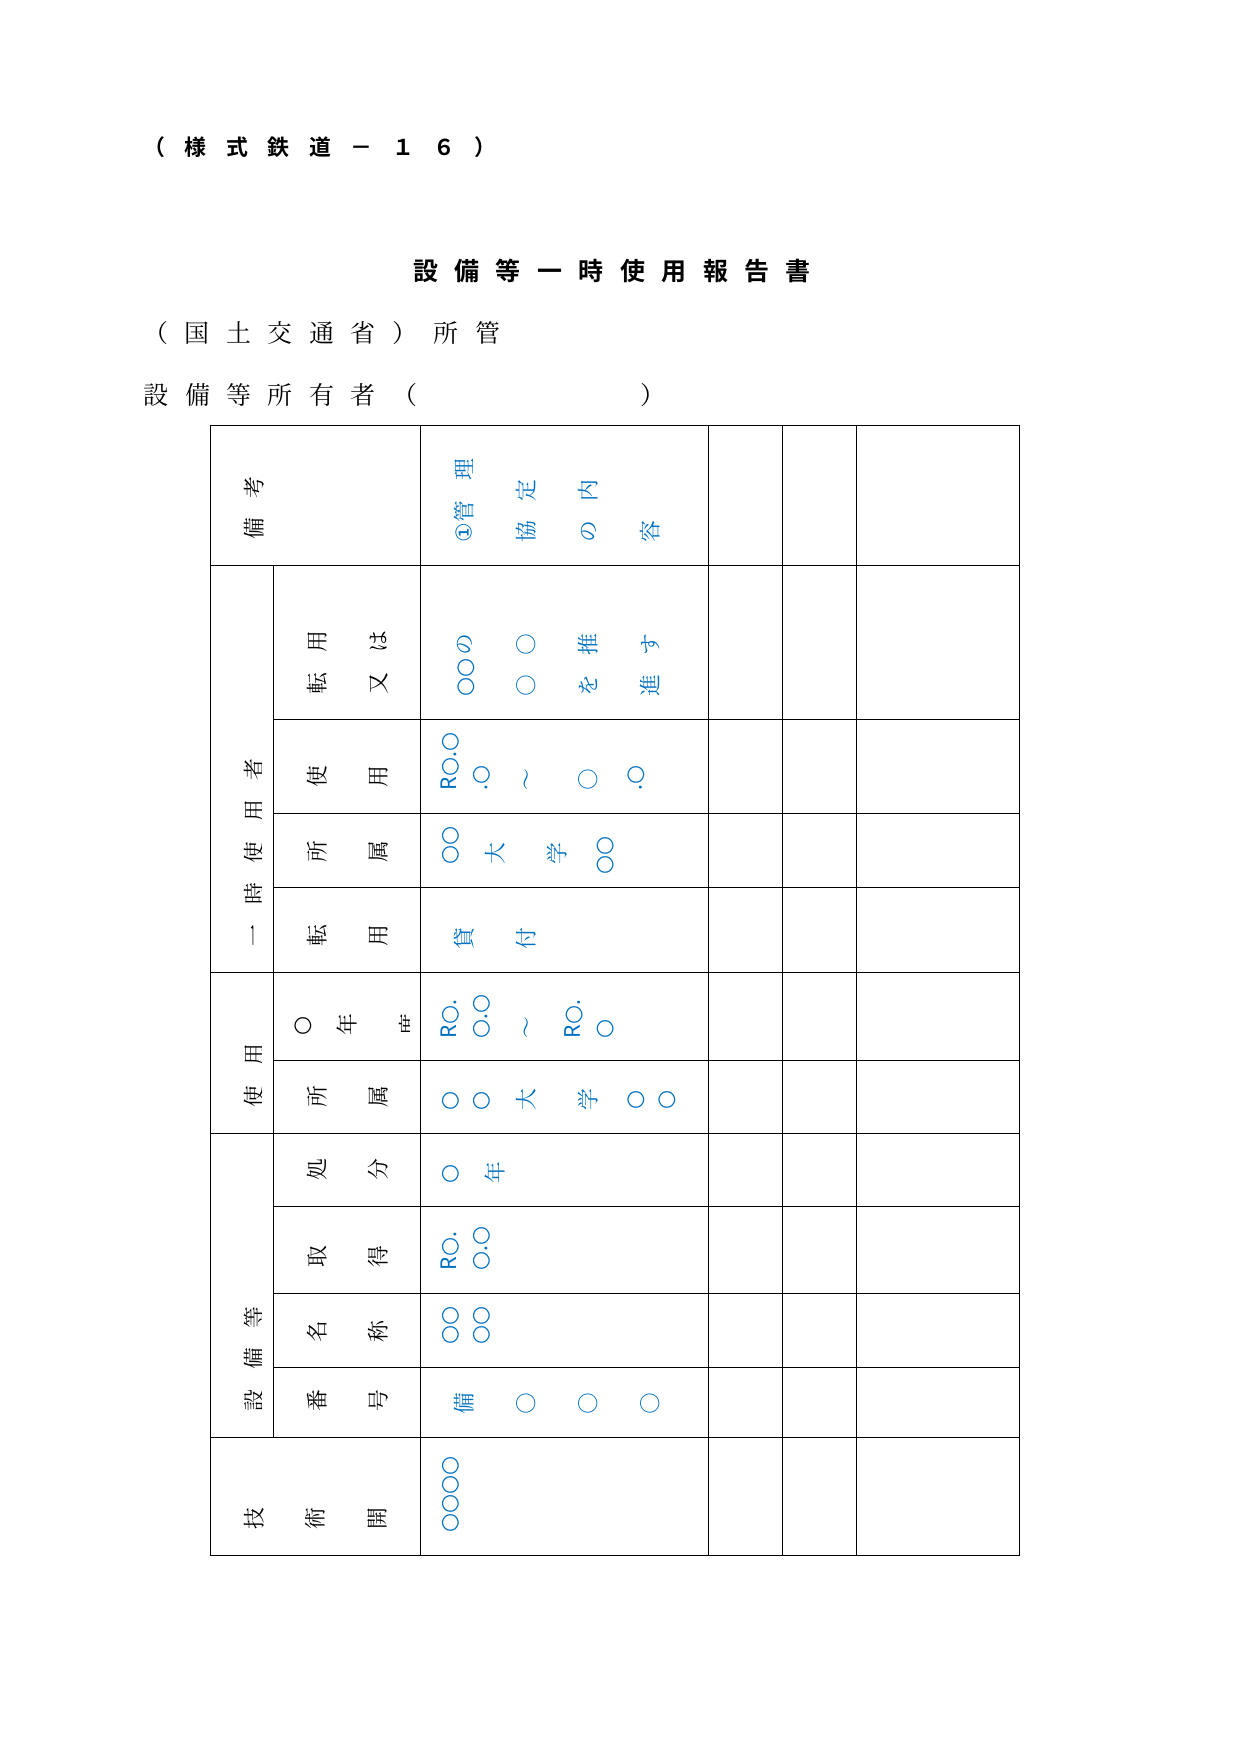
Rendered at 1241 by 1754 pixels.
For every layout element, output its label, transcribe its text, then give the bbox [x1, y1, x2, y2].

table_cell 取得日 [274, 1207, 420, 1293]
table_cell [857, 814, 1019, 887]
table_cell [857, 720, 1019, 812]
text （国土交通省）所管 設備等所有者（ ） [143, 301, 1097, 424]
table_cell [857, 1061, 1019, 1133]
table_cell 技術開発課題名 [211, 1438, 420, 1555]
table_cell ○○の○○を推進するために必要な○○の技術開発 [421, 566, 708, 719]
table_cell R○.○.○～○.○ [421, 720, 708, 812]
table_cell [783, 1438, 856, 1555]
table_cell 所属氏名 [274, 1061, 420, 1133]
table_cell [783, 566, 856, 719]
text （様式鉄道－１６） [143, 115, 1097, 177]
table_cell 貸付 [421, 888, 708, 972]
table_cell 使用者 [211, 973, 273, 1133]
table_cell [783, 1207, 856, 1293]
table_cell [783, 1294, 856, 1367]
table_cell [783, 720, 856, 812]
table_cell [857, 888, 1019, 972]
table_cell [783, 1134, 856, 1206]
table_cell [857, 1207, 1019, 1293]
table_cell 番号 [274, 1368, 420, 1437]
table_cell 所属氏名 [274, 814, 420, 887]
table_cell 転用・ 貸付 区分 [274, 888, 420, 972]
table_cell ○○○○ [421, 1438, 708, 1555]
table_cell 名称 [274, 1294, 420, 1367]
table_cell [709, 1207, 782, 1293]
table_cell R○.○.○～R○.○ [421, 973, 708, 1060]
table_cell R○.○.○ [421, 1207, 708, 1293]
table_cell 使用日等 [274, 720, 420, 812]
table_cell [709, 888, 782, 972]
table_cell 処分制限期間 [274, 1134, 420, 1206]
table_cell [857, 1368, 1019, 1437]
table_cell 備○○○ [421, 1368, 708, 1437]
table_cell [709, 566, 782, 719]
text 設備等一時使用報告書 [143, 239, 1097, 301]
table_header [857, 426, 1019, 565]
table_cell [709, 1134, 782, 1206]
table_header [709, 426, 782, 565]
table_cell [857, 1438, 1019, 1555]
table_cell [783, 814, 856, 887]
table_cell 転用又は貸付先における技術開発の事業内容 [274, 566, 420, 719]
table_cell 設備等 [211, 1134, 273, 1437]
table_header ①管理協定の内容 ②貸付額の内訳（実費負担を求める場合のみ） [421, 426, 708, 565]
table_header 備考 [211, 426, 420, 565]
table_cell [857, 1294, 1019, 1367]
table_cell [783, 888, 856, 972]
table_cell ○○○○ [421, 1294, 708, 1367]
table_cell ○年 [421, 1134, 708, 1206]
table_cell [857, 973, 1019, 1060]
table_cell ○○大学 ○○ [421, 814, 708, 887]
table_cell [783, 1368, 856, 1437]
table_cell [709, 1368, 782, 1437]
table_cell [783, 1061, 856, 1133]
table_cell [857, 1134, 1019, 1206]
table_cell 一時使用者 [211, 566, 273, 972]
table_cell [709, 973, 782, 1060]
table_cell [709, 720, 782, 812]
table_header [783, 426, 856, 565]
table_cell [709, 814, 782, 887]
table_cell [783, 973, 856, 1060]
table_cell [857, 566, 1019, 719]
table_cell [709, 1061, 782, 1133]
table_cell ○年度内使用日等 [274, 973, 420, 1060]
table_cell [709, 1294, 782, 1367]
table_cell [709, 1438, 782, 1555]
table_cell ○○大学 ○○ [421, 1061, 708, 1133]
